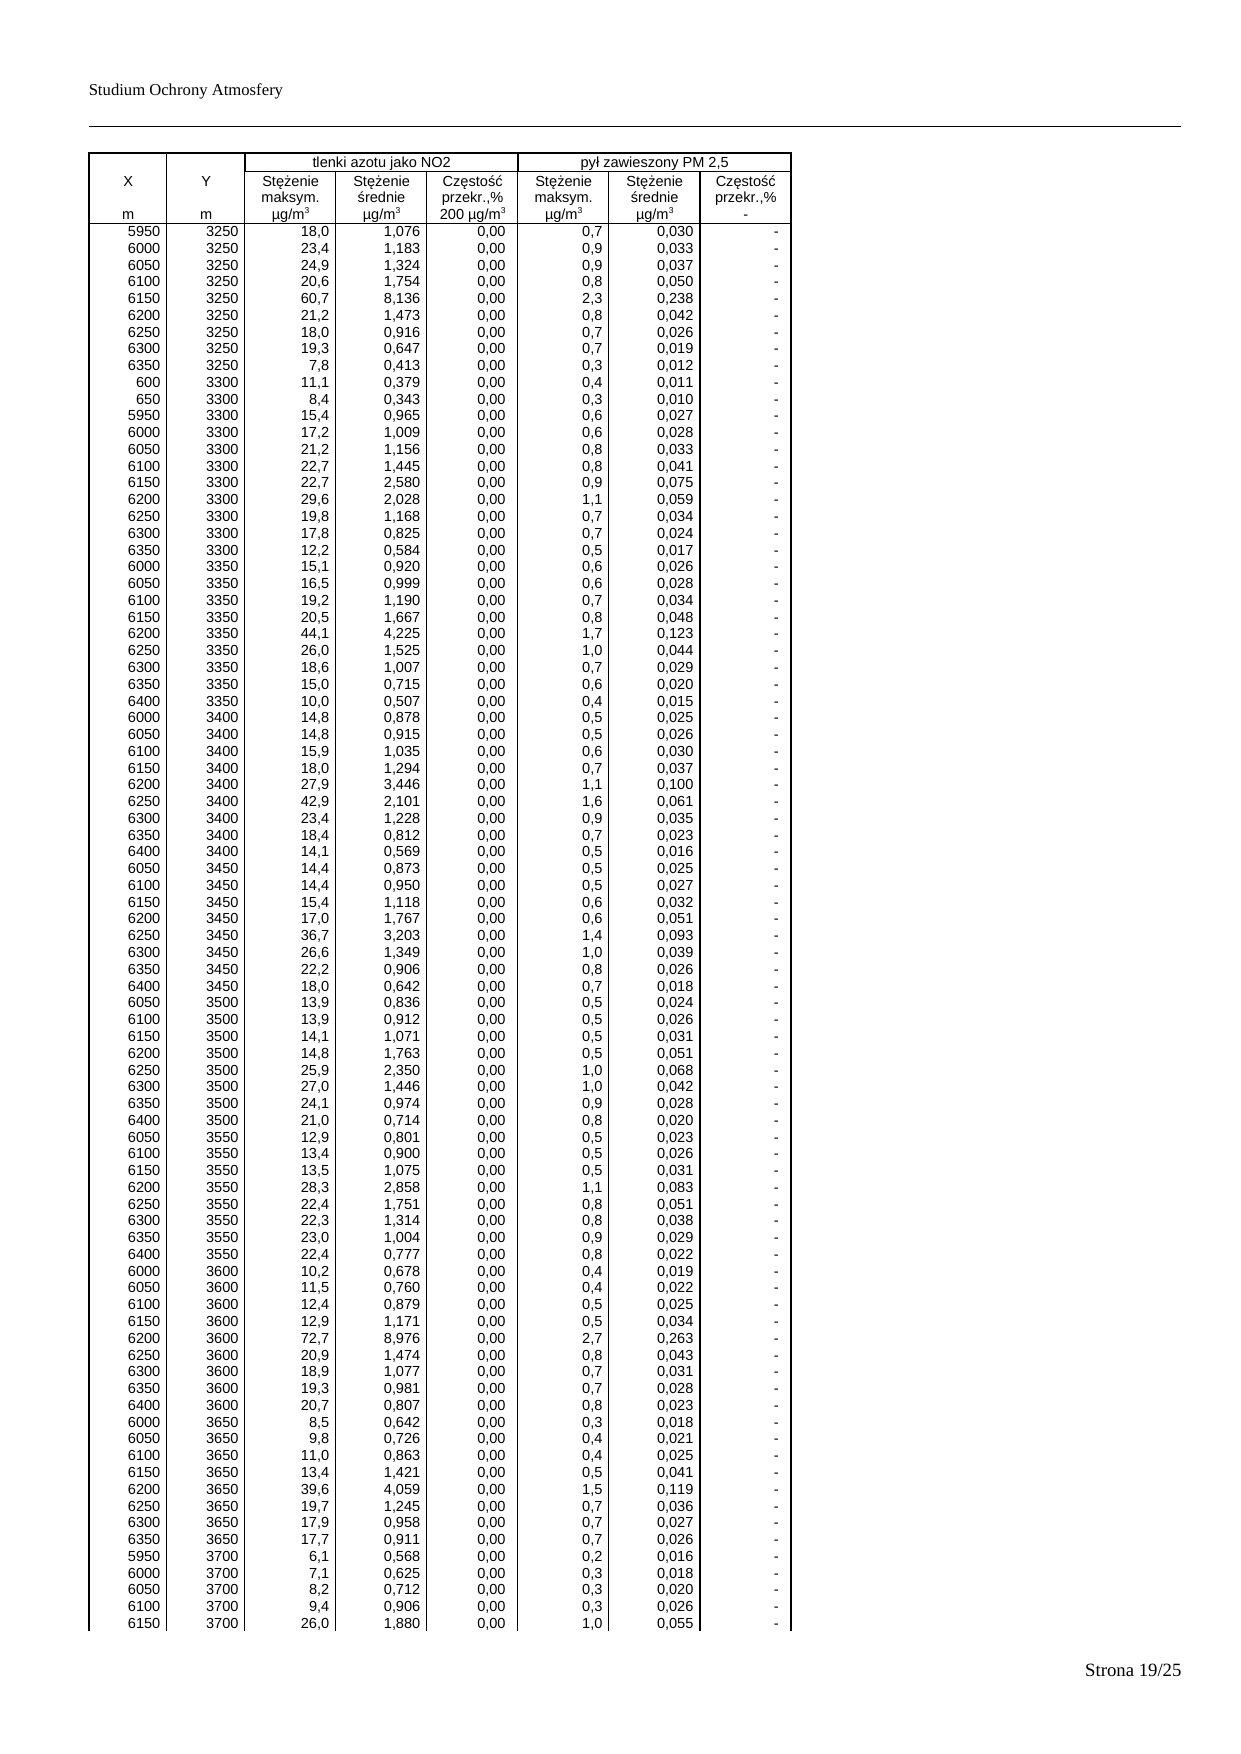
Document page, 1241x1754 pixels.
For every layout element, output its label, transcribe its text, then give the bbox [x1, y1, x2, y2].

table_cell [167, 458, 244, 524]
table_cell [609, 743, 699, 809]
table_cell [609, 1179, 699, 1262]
table_cell µg/m3 [609, 206, 699, 223]
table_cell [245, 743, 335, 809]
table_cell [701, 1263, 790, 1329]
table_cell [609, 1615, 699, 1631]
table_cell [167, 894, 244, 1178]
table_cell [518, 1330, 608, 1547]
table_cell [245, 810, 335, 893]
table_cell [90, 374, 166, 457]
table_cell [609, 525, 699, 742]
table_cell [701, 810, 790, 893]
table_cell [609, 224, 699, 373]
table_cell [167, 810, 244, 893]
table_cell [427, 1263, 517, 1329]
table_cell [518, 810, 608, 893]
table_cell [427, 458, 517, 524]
table_cell µg/m3 [336, 206, 426, 223]
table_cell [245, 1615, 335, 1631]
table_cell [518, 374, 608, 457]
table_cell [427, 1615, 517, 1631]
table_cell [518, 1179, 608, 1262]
table_cell m [167, 206, 244, 223]
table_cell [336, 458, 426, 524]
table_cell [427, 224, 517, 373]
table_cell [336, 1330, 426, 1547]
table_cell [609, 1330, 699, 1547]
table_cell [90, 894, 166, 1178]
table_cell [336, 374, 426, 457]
table_header [167, 154, 244, 171]
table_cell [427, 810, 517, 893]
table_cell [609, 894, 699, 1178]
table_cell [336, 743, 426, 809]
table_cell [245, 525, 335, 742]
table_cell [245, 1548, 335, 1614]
table_cell µg/m3 [245, 206, 335, 223]
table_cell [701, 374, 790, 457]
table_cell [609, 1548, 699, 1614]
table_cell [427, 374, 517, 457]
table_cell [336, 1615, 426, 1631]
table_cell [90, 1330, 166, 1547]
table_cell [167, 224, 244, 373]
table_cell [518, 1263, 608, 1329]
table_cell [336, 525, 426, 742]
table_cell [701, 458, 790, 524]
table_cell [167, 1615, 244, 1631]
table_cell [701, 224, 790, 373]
table_cell Y [167, 171, 244, 206]
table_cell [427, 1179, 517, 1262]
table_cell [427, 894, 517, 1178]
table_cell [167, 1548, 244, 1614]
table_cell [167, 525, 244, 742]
table_cell X [90, 171, 166, 206]
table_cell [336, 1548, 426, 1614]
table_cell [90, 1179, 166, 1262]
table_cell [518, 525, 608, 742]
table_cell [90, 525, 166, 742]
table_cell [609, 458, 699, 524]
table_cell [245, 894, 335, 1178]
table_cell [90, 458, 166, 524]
table_cell 200 µg/m3 [427, 206, 517, 223]
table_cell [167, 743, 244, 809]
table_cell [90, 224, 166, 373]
table_cell Częstość przekr.,% [701, 172, 790, 206]
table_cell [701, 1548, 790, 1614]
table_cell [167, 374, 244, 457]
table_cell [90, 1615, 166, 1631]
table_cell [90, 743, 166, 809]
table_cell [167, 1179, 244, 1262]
table_cell µg/m3 [518, 206, 608, 223]
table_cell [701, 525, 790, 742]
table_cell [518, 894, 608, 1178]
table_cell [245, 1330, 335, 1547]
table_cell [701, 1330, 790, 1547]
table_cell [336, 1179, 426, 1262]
table_header pył zawieszony PM 2,5 [519, 154, 790, 171]
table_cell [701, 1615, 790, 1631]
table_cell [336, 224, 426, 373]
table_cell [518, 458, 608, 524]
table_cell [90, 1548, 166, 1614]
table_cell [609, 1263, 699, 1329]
table_header tlenki azotu jako NO2 [246, 154, 517, 171]
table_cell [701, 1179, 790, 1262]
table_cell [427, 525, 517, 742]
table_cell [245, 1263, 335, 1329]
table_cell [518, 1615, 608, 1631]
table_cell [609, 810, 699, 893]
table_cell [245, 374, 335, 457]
table_cell Stężenie maksym. [518, 172, 608, 206]
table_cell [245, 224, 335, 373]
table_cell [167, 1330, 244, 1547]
table_cell - [701, 206, 790, 223]
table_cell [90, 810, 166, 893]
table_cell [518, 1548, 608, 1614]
table_cell m [90, 206, 166, 223]
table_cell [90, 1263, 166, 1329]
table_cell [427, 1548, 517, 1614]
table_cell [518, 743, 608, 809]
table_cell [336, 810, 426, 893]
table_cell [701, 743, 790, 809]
table_cell Częstość przekr.,% [427, 172, 517, 206]
table_cell Stężenie średnie [336, 172, 426, 206]
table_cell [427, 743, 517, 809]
table_cell Stężenie maksym. [245, 172, 335, 206]
table_header [90, 154, 166, 171]
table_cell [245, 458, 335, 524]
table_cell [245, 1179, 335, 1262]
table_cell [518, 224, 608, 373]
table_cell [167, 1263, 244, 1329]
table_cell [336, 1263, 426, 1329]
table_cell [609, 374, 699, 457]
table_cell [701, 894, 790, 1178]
table_cell Stężenie średnie [609, 172, 699, 206]
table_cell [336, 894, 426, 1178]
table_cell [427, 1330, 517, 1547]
